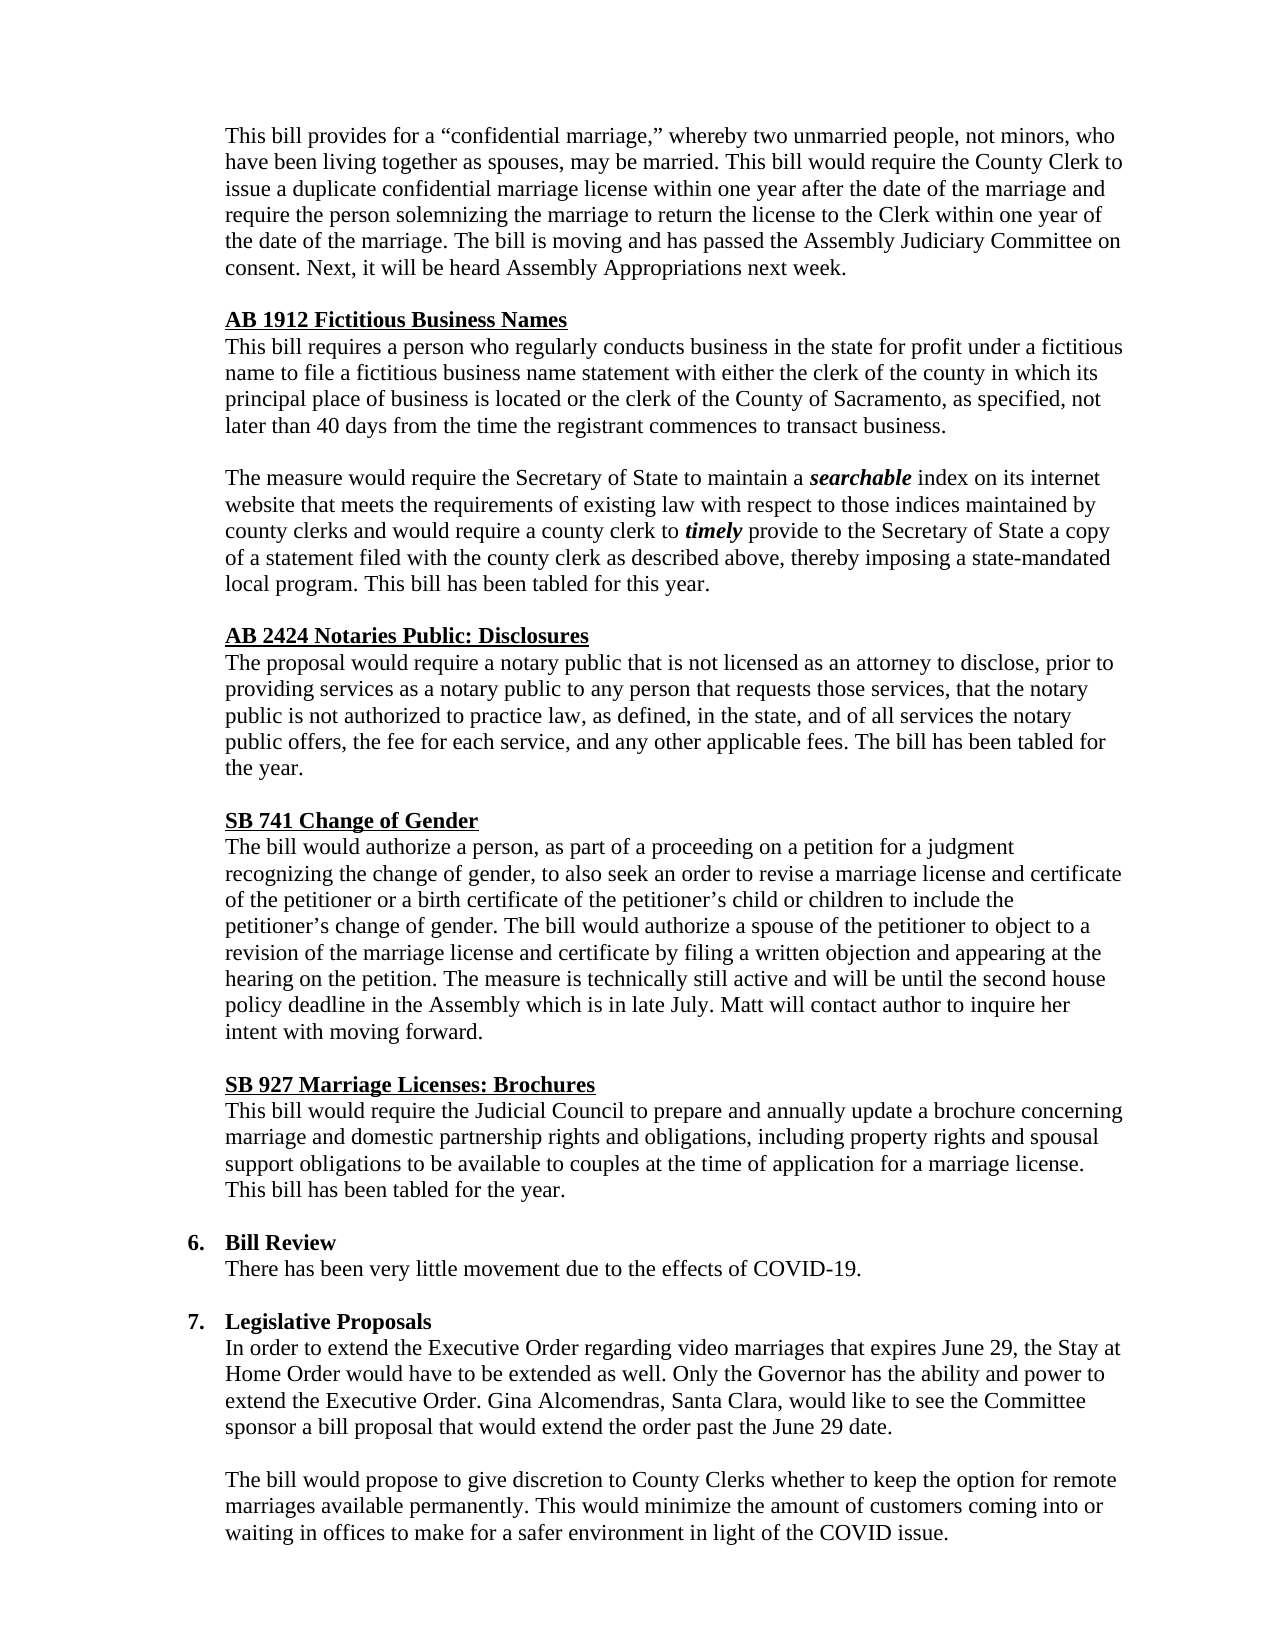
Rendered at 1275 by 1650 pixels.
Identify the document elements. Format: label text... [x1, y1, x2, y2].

list Bill Review [187, 1229, 1125, 1255]
list SB 741 Change of Gender [225, 807, 1125, 833]
list AB 2424 Notaries Public: Disclosures [225, 623, 1125, 649]
list The proposal would require a notary public that is not licensed as an attorney to disclose, prior to providing services as a notary public to any person that requests those services, that the notary public is not authorized to practice law, as defined, in the state, and of all services the notary public offers, the fee for each service, and any other applicable fees. The bill has been tabled for the year. [225, 649, 1125, 781]
list This bill requires a person who regularly conducts business in the state for profit under a fictitious name to file a fictitious business name statement with either the clerk of the county in which its principal place of business is located or the clerk of the County of Sacramento, as specified, not later than 40 days from the time the registrant commences to transact business. [225, 333, 1125, 438]
list This bill provides for a “confidential marriage,” whereby two unmarried people, not minors, who have been living together as spouses, may be married. This bill would require the County Clerk to issue a duplicate confidential marriage license within one year after the date of the marriage and require the person solemnizing the marriage to return the license to the Clerk within one year of the date of the marriage. The bill is moving and has passed the Assembly Judiciary Committee on consent. Next, it will be heard Assembly Appropriations next week. [225, 122, 1125, 280]
list AB 1912 Fictitious Business Names [225, 306, 1125, 333]
list There has been very little movement due to the effects of COVID-19. [225, 1255, 1125, 1281]
list SB 927 Marriage Licenses: Brochures [225, 1071, 1125, 1097]
list This bill would require the Judicial Council to prepare and annually update a brochure concerning marriage and domestic partnership rights and obligations, including property rights and spousal support obligations to be available to couples at the time of application for a marriage license. This bill has been tabled for the year. [225, 1097, 1125, 1202]
list The measure would require the Secretary of State to maintain a searchable index on its internet website that meets the requirements of existing law with respect to those indices maintained by county clerks and would require a county clerk to timely provide to the Secretary of State a copy of a statement filed with the county clerk as described above, thereby imposing a state-mandated local program. This bill has been tabled for this year. [225, 464, 1125, 596]
list Legislative Proposals [187, 1308, 1125, 1334]
list The bill would propose to give discretion to County Clerks whether to keep the option for remote marriages available permanently. This would minimize the amount of customers coming into or waiting in offices to make for a safer environment in light of the COVID issue. [225, 1466, 1125, 1545]
list The bill would authorize a person, as part of a proceeding on a petition for a judgment recognizing the change of gender, to also seek an order to revise a marriage license and certificate of the petitioner or a birth certificate of the petitioner’s child or children to include the petitioner’s change of gender. The bill would authorize a spouse of the petitioner to object to a revision of the marriage license and certificate by filing a written objection and appearing at the hearing on the petition. The measure is technically still active and will be until the second house policy deadline in the Assembly which is in late July. Matt will contact author to inquire her intent with moving forward. [225, 833, 1125, 1044]
list In order to extend the Executive Order regarding video marriages that expires June 29, the Stay at Home Order would have to be extended as well. Only the Governor has the ability and power to extend the Executive Order. Gina Alcomendras, Santa Clara, would like to see the Committee sponsor a bill proposal that would extend the order past the June 29 date. [225, 1334, 1125, 1439]
